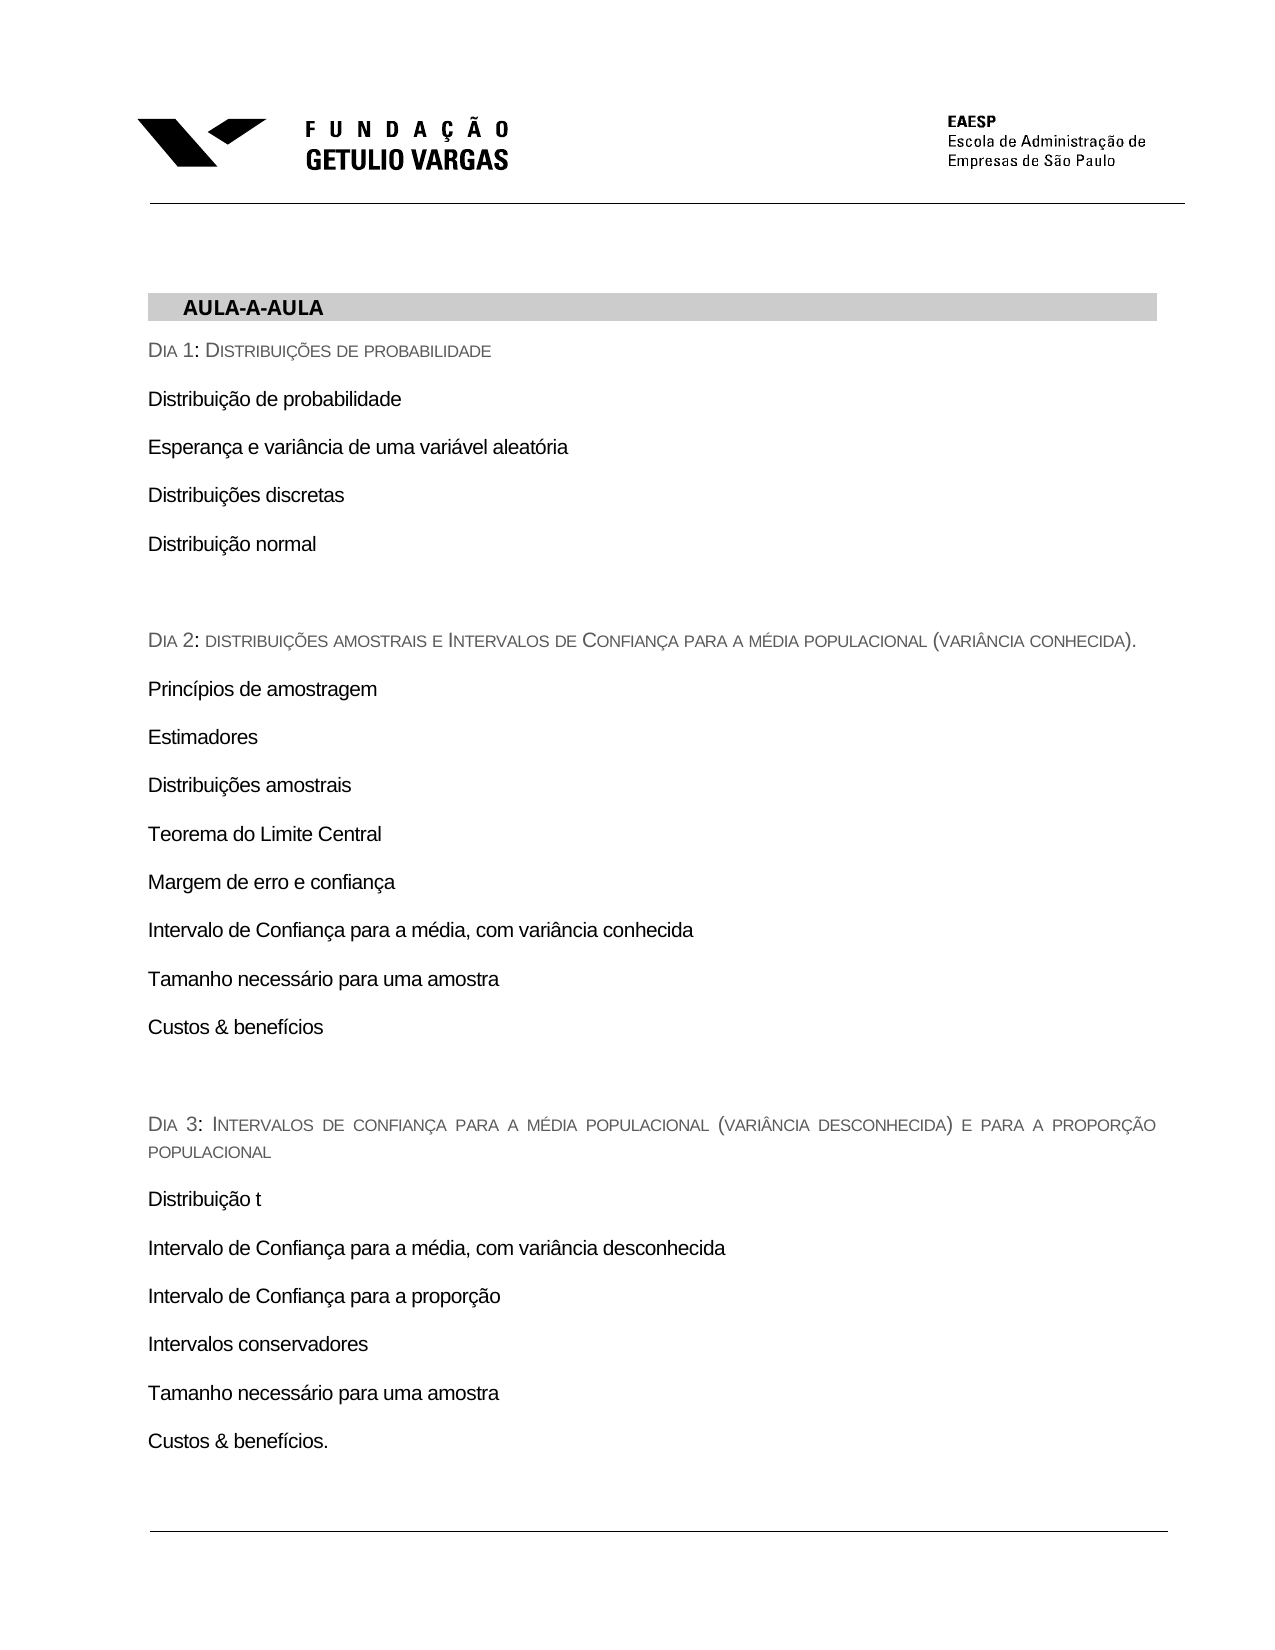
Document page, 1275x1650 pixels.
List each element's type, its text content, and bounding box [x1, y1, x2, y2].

text Distribuição de probabilidade [148, 386, 1157, 410]
text Intervalo de Confiança para a média, com variância conhecida [148, 918, 1157, 942]
text Princípios de amostragem [148, 676, 1157, 700]
text Tamanho necessário para uma amostra [148, 1381, 1157, 1404]
text Distribuições discretas [148, 483, 1157, 507]
text Tamanho necessário para uma amostra [148, 966, 1157, 990]
text Custos & benefícios. [148, 1429, 1157, 1453]
text Intervalo de Confiança para a proporção [148, 1284, 1157, 1308]
text Teorema do Limite Central [148, 821, 1157, 845]
text Custos & benefícios [148, 1015, 1157, 1039]
text Esperança e variância de uma variável aleatória [148, 435, 1157, 459]
text Distribuição t [148, 1187, 1157, 1211]
text Dia 2: distribuições amostrais e Intervalos de Confiança para a média populacional (variância conhecida). [148, 628, 1157, 652]
text Intervalo de Confiança para a média, com variância desconhecida [148, 1236, 1157, 1259]
text Dia 1: Distribuições de probabilidade [148, 338, 1157, 362]
text Estimadores [148, 725, 1157, 749]
text Margem de erro e confiança [148, 870, 1157, 894]
text Intervalos conservadores [148, 1332, 1157, 1356]
text Dia 3: Intervalos de confiança para a média populacional (variância desconhecida) e para a proporção populacional [148, 1111, 1157, 1163]
text AULA-A-AULA [148, 293, 1157, 321]
text Distribuição normal [148, 531, 1157, 555]
text Distribuições amostrais [148, 773, 1157, 797]
